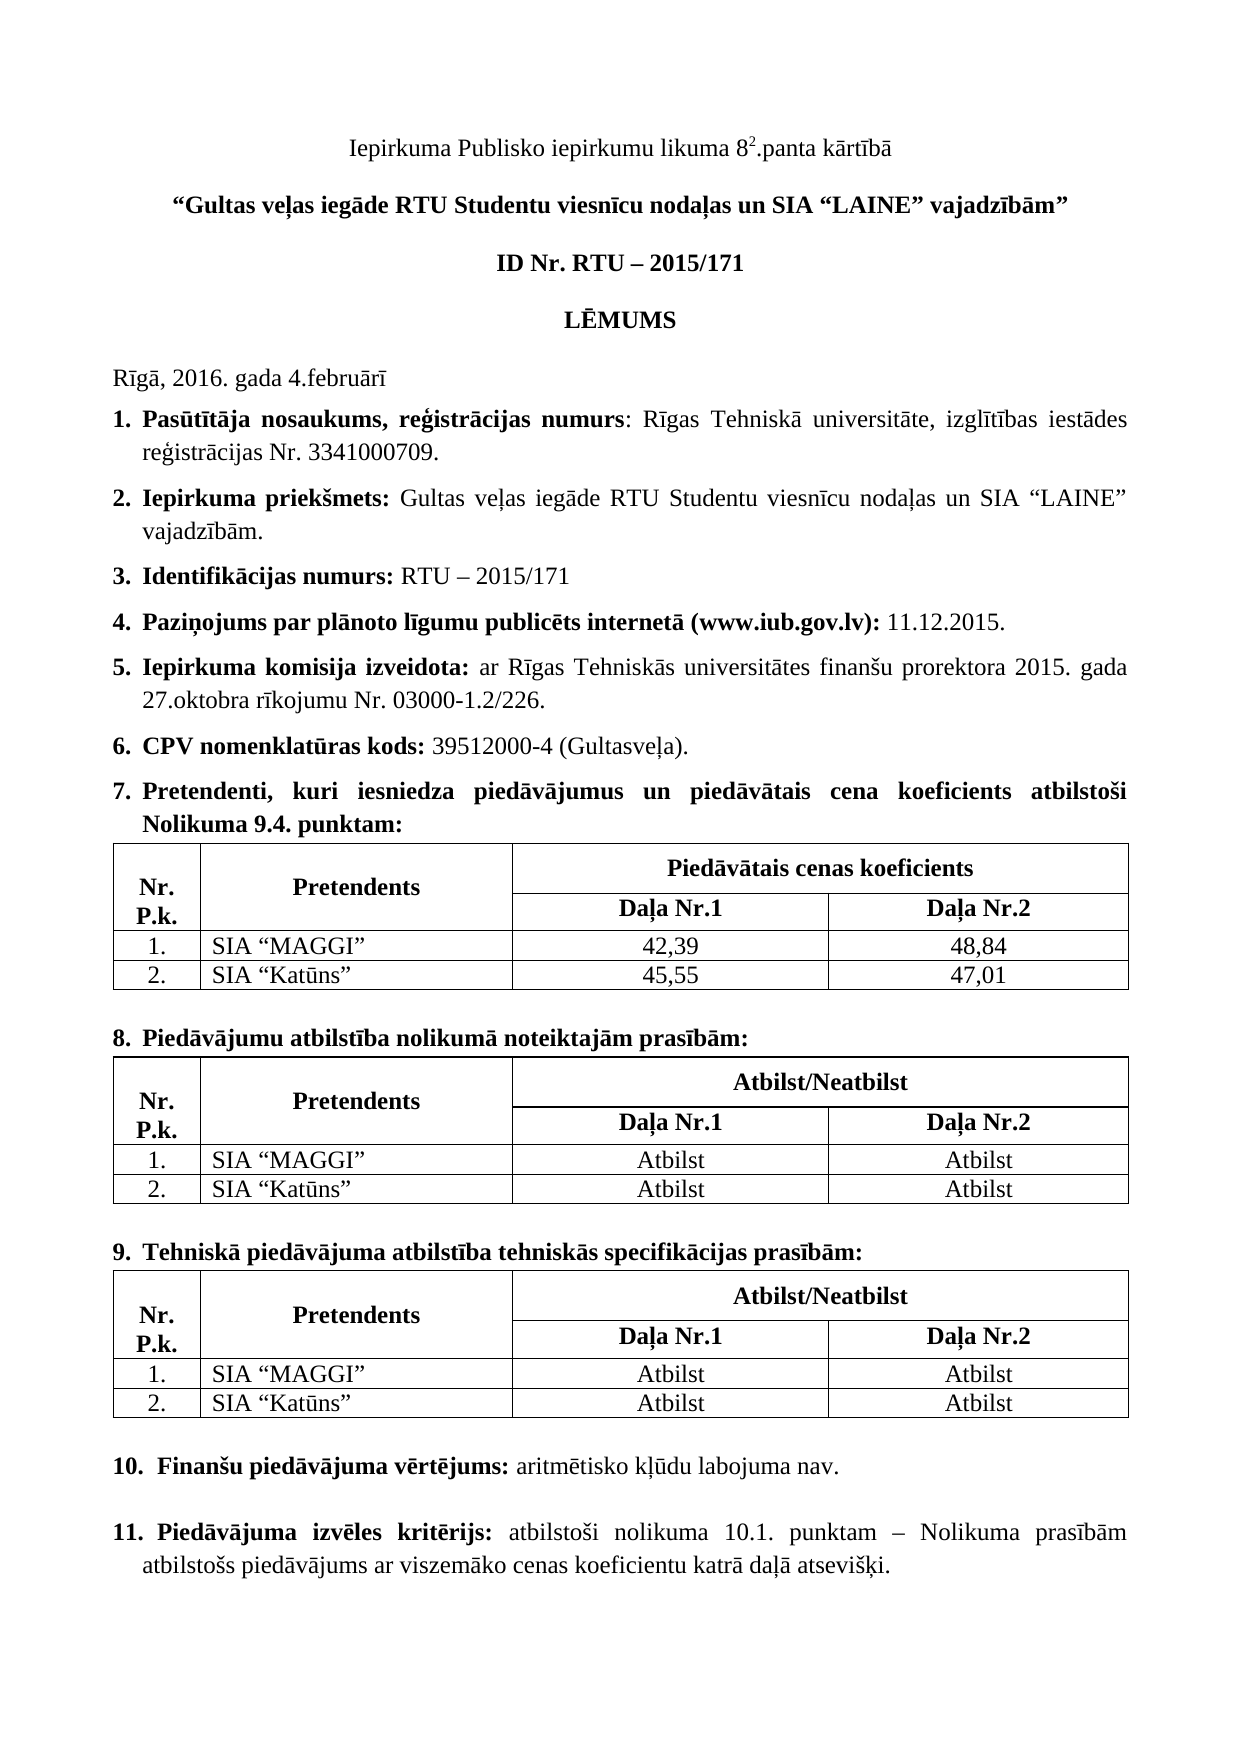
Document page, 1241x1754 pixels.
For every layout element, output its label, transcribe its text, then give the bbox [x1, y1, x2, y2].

table_header Nr. P.k. [114, 844, 200, 930]
table_header Piedāvātais cenas koeficients [513, 844, 1128, 892]
text Iepirkuma Publisko iepirkumu likuma 82.panta kārtībā [112, 133, 1128, 162]
table_cell 42,39 [513, 931, 828, 959]
table_cell SIA “MAGGI” [201, 1145, 512, 1173]
table_cell 2. [114, 961, 200, 989]
list Finanšu piedāvājuma vērtējums: aritmētisko kļūdu labojuma nav. [112, 1451, 1128, 1480]
table_cell Atbilst [829, 1145, 1128, 1173]
table_cell 2. [114, 1389, 200, 1417]
list Pretendenti, kuri iesniedza piedāvājumus un piedāvātais cena koeficients atbilstoši Nolikuma 9.4. punktam: [112, 776, 1128, 838]
table_cell 47,01 [829, 961, 1128, 989]
table_header Atbilst/Neatbilst [513, 1271, 1128, 1320]
table_cell Atbilst [513, 1175, 828, 1203]
text ID Nr. RTU – 2015/171 [112, 248, 1128, 277]
table_cell SIA “Katūns” [201, 961, 512, 989]
table_cell 1. [114, 1359, 200, 1387]
table_cell Atbilst [513, 1389, 828, 1417]
list Piedāvājumu atbilstība nolikumā noteiktajām prasībām: [112, 1023, 1128, 1052]
table_cell Daļa Nr.1 [513, 1321, 828, 1358]
table_cell 2. [114, 1175, 200, 1203]
table_header Pretendents [201, 844, 512, 930]
table_cell Atbilst [513, 1145, 828, 1173]
list Piedāvājuma izvēles kritērijs: atbilstoši nolikuma 10.1. punktam – Nolikuma prasībām atbilstošs piedāvājums ar viszemāko cenas koeficientu katrā daļā atsevišķi. [112, 1517, 1128, 1579]
table_header Pretendents [201, 1271, 512, 1358]
table_cell Atbilst [513, 1359, 828, 1387]
list par plānoto publicēts internetā (www.iub.gov.lv): 11.12.2015. [112, 607, 1128, 636]
table_cell 1. [114, 931, 200, 959]
text “Gultas veļas iegāde RTU Studentu viesnīcu nodaļas un SIA “LAINE” vajadzībām” [112, 190, 1128, 219]
text Rīgā, 2016. gada 4.februārī [112, 363, 1128, 392]
table_cell Daļa Nr.2 [829, 894, 1128, 930]
table_cell SIA “MAGGI” [201, 931, 512, 959]
list Identifikācijas numurs: RTU – 2015/171 [112, 561, 1128, 590]
table_header Atbilst/Neatbilst [513, 1058, 1128, 1106]
table_cell SIA “MAGGI” [201, 1359, 512, 1387]
table_header Nr. P.k. [114, 1058, 200, 1144]
list Tehniskā piedāvājuma atbilstība tehniskās specifikācijas prasībām: [112, 1237, 1128, 1266]
table_cell 48,84 [829, 931, 1128, 959]
table_cell Daļa Nr.2 [829, 1108, 1128, 1144]
list Pasūtītāja nosaukums, reģistrācijas numurs: Rīgas Tehniskā universitāte, izglītības iestādes reģistrācijas Nr. 3341000709. [112, 404, 1128, 466]
table_cell Daļa Nr.1 [513, 894, 828, 930]
list Iepirkuma priekšmets: Gultas veļas iegāde RTU Studentu viesnīcu nodaļas un SIA “LAINE” vajadzībām. [112, 483, 1128, 544]
text LĒMUMS [112, 305, 1128, 334]
table_header Nr. P.k. [114, 1271, 200, 1358]
table_cell Daļa Nr.1 [513, 1108, 828, 1144]
table_cell SIA “Katūns” [201, 1389, 512, 1417]
list Iepirkuma komisija izveidota: ar Rīgas Tehniskās universitātes finanšu prorektora 2015. gada 27.oktobra rīkojumu Nr. 03000-1.2/226. [112, 652, 1128, 714]
table_cell Daļa Nr.2 [829, 1321, 1128, 1358]
table_cell SIA “Katūns” [201, 1175, 512, 1203]
table_cell 1. [114, 1145, 200, 1173]
table_cell 45,55 [513, 961, 828, 989]
list CPV nomenklatūras kods: 39512000-4 (Gultasveļa). [112, 731, 1128, 759]
table_header Pretendents [201, 1058, 512, 1144]
table_cell Atbilst [829, 1359, 1128, 1387]
table_cell Atbilst [829, 1389, 1128, 1417]
table_cell Atbilst [829, 1175, 1128, 1203]
